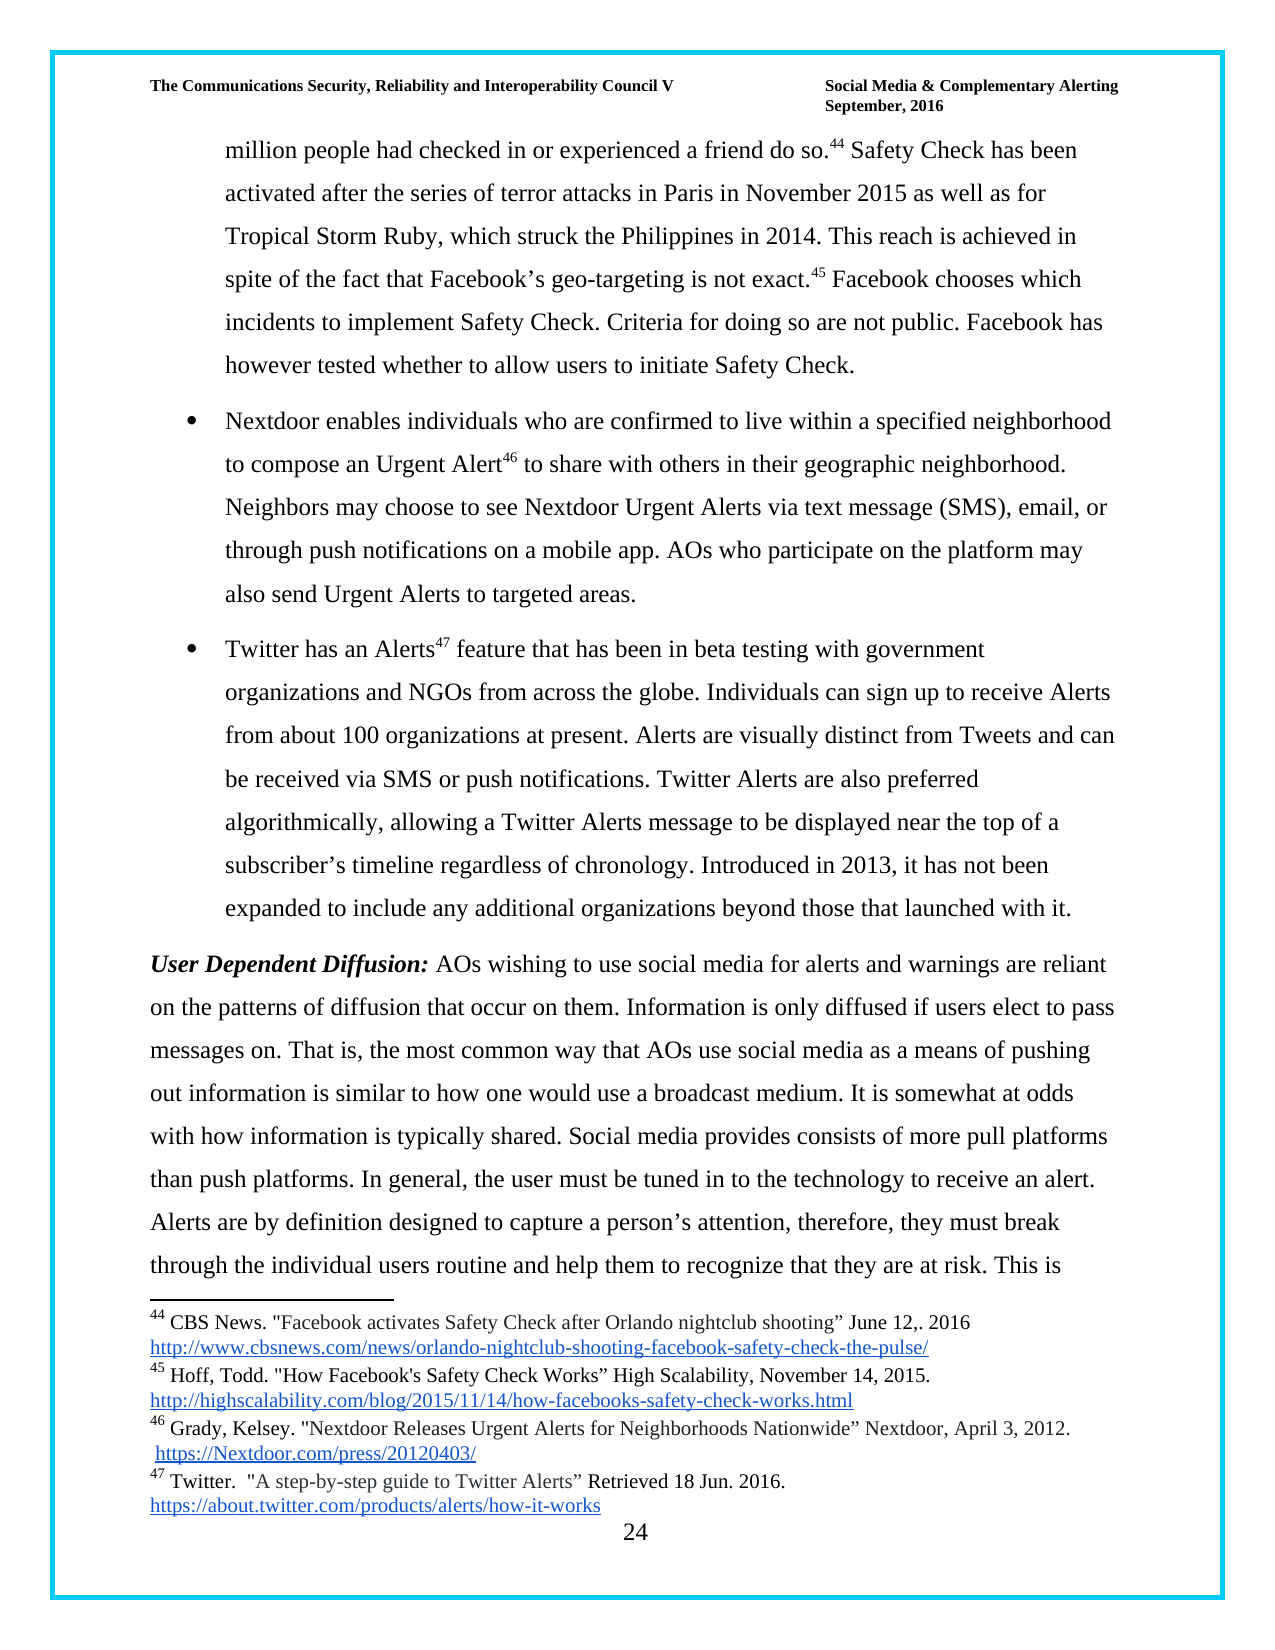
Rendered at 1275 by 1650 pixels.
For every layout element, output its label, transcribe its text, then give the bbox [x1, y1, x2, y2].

list Twitter has an Alerts feature that has been in beta testing with government organizations and NGOs from across the globe. Individuals can sign up to receive Alerts from about 100 organizations at present. Alerts are visually distinct from Tweets and can be received via SMS or push notifications. Twitter Alerts are also preferred algorithmically, allowing a Twitter Alerts message to be displayed near the top of a subscriber’s timeline regardless of chronology. Introduced in 2013, it has not been expanded to include any additional organizations beyond those that launched with it. [187, 634, 1121, 922]
list Nextdoor enables individuals who are confirmed to live within a specified neighborhood to compose an Urgent Alert to share with others in their geographic neighborhood. Neighbors may choose to see Nextdoor Urgent Alerts via text message (SMS), email, or through push notifications on a mobile app. AOs who participate on the platform may also send Urgent Alerts to targeted areas. [187, 406, 1121, 607]
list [187, 135, 1121, 379]
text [150, 949, 1121, 1279]
